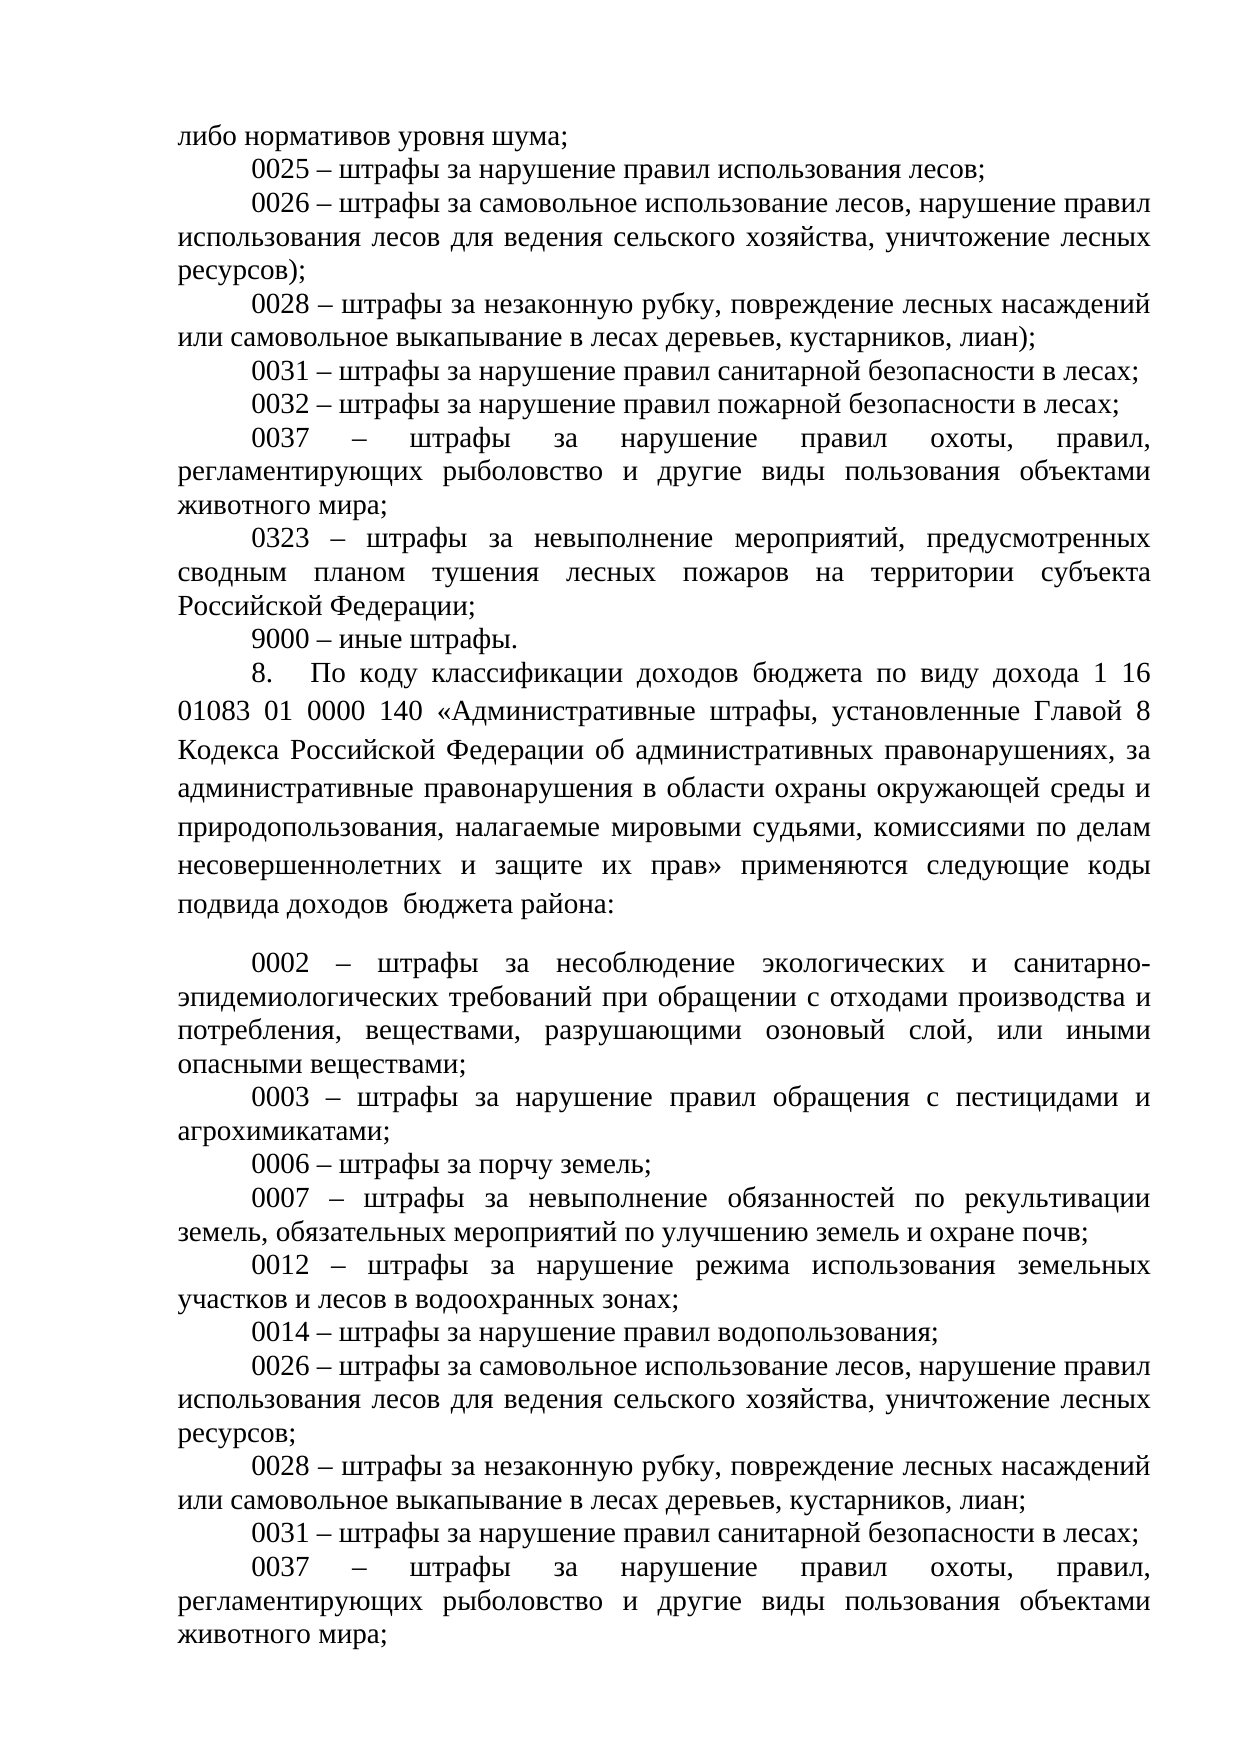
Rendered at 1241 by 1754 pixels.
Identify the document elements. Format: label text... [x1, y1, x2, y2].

text 0037 – штрафы за нарушение правил охоты, правил, регламентирующих рыболовство и другие виды пользования объектами животного мира; [177, 420, 1152, 521]
text 0026 – штрафы за самовольное использование лесов, нарушение правил использования лесов для ведения сельского хозяйства, уничтожение лесных ресурсов; [177, 1348, 1152, 1448]
text 0003 – штрафы за нарушение правил обращения с пестицидами и агрохимикатами; [177, 1079, 1152, 1147]
text 0323 – штрафы за невыполнение мероприятий, предусмотренных сводным планом тушения лесных пожаров на территории субъекта Российской Федерации; [177, 521, 1152, 621]
text 0007 – штрафы за невыполнение обязанностей по рекультивации земель, обязательных мероприятий по улучшению земель и охране почв; [177, 1180, 1152, 1247]
text 0002 – штрафы за несоблюдение экологических и санитарно-эпидемиологических требований при обращении с отходами производства и потребления, веществами, разрушающими озоновый слой, или иными опасными веществами; [177, 945, 1152, 1079]
text 0031 – штрафы за нарушение правил санитарной безопасности в лесах; [177, 353, 1152, 386]
text 0028 – штрафы за незаконную рубку, повреждение лесных насаждений или самовольное выкапывание в лесах деревьев, кустарников, лиан; [177, 1448, 1152, 1516]
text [177, 118, 1152, 152]
text 0012 – штрафы за нарушение режима использования земельных участков и лесов в водоохранных зонах; [177, 1247, 1152, 1314]
text 9000 – иные штрафы. [177, 621, 1152, 655]
text 0031 – штрафы за нарушение правил санитарной безопасности в лесах; [177, 1516, 1152, 1549]
list По коду классификации доходов бюджета по виду дохода 1 16 01083 01 0000 140 «Административные штрафы, установленные Главой 8 Кодекса Российской Федерации об административных правонарушениях, за административные правонарушения в области охраны окружающей среды и природопользования, налагаемые мировыми судьями, комиссиями по делам несовершеннолетних и защите их прав» применяются следующие коды подвида доходов бюджета района: [177, 655, 1152, 919]
text 0032 – штрафы за нарушение правил пожарной безопасности в лесах; [177, 386, 1152, 420]
text 0006 – штрафы за порчу земель; [177, 1147, 1152, 1180]
text 0037 – штрафы за нарушение правил охоты, правил, регламентирующих рыболовство и другие виды пользования объектами животного мира; [177, 1549, 1152, 1650]
text 0026 – штрафы за самовольное использование лесов, нарушение правил использования лесов для ведения сельского хозяйства, уничтожение лесных ресурсов); [177, 185, 1152, 286]
text 0014 – штрафы за нарушение правил водопользования; [177, 1314, 1152, 1348]
text 0028 – штрафы за незаконную рубку, повреждение лесных насаждений или самовольное выкапывание в лесах деревьев, кустарников, лиан); [177, 286, 1152, 353]
text 0025 – штрафы за нарушение правил использования лесов; [177, 152, 1152, 185]
